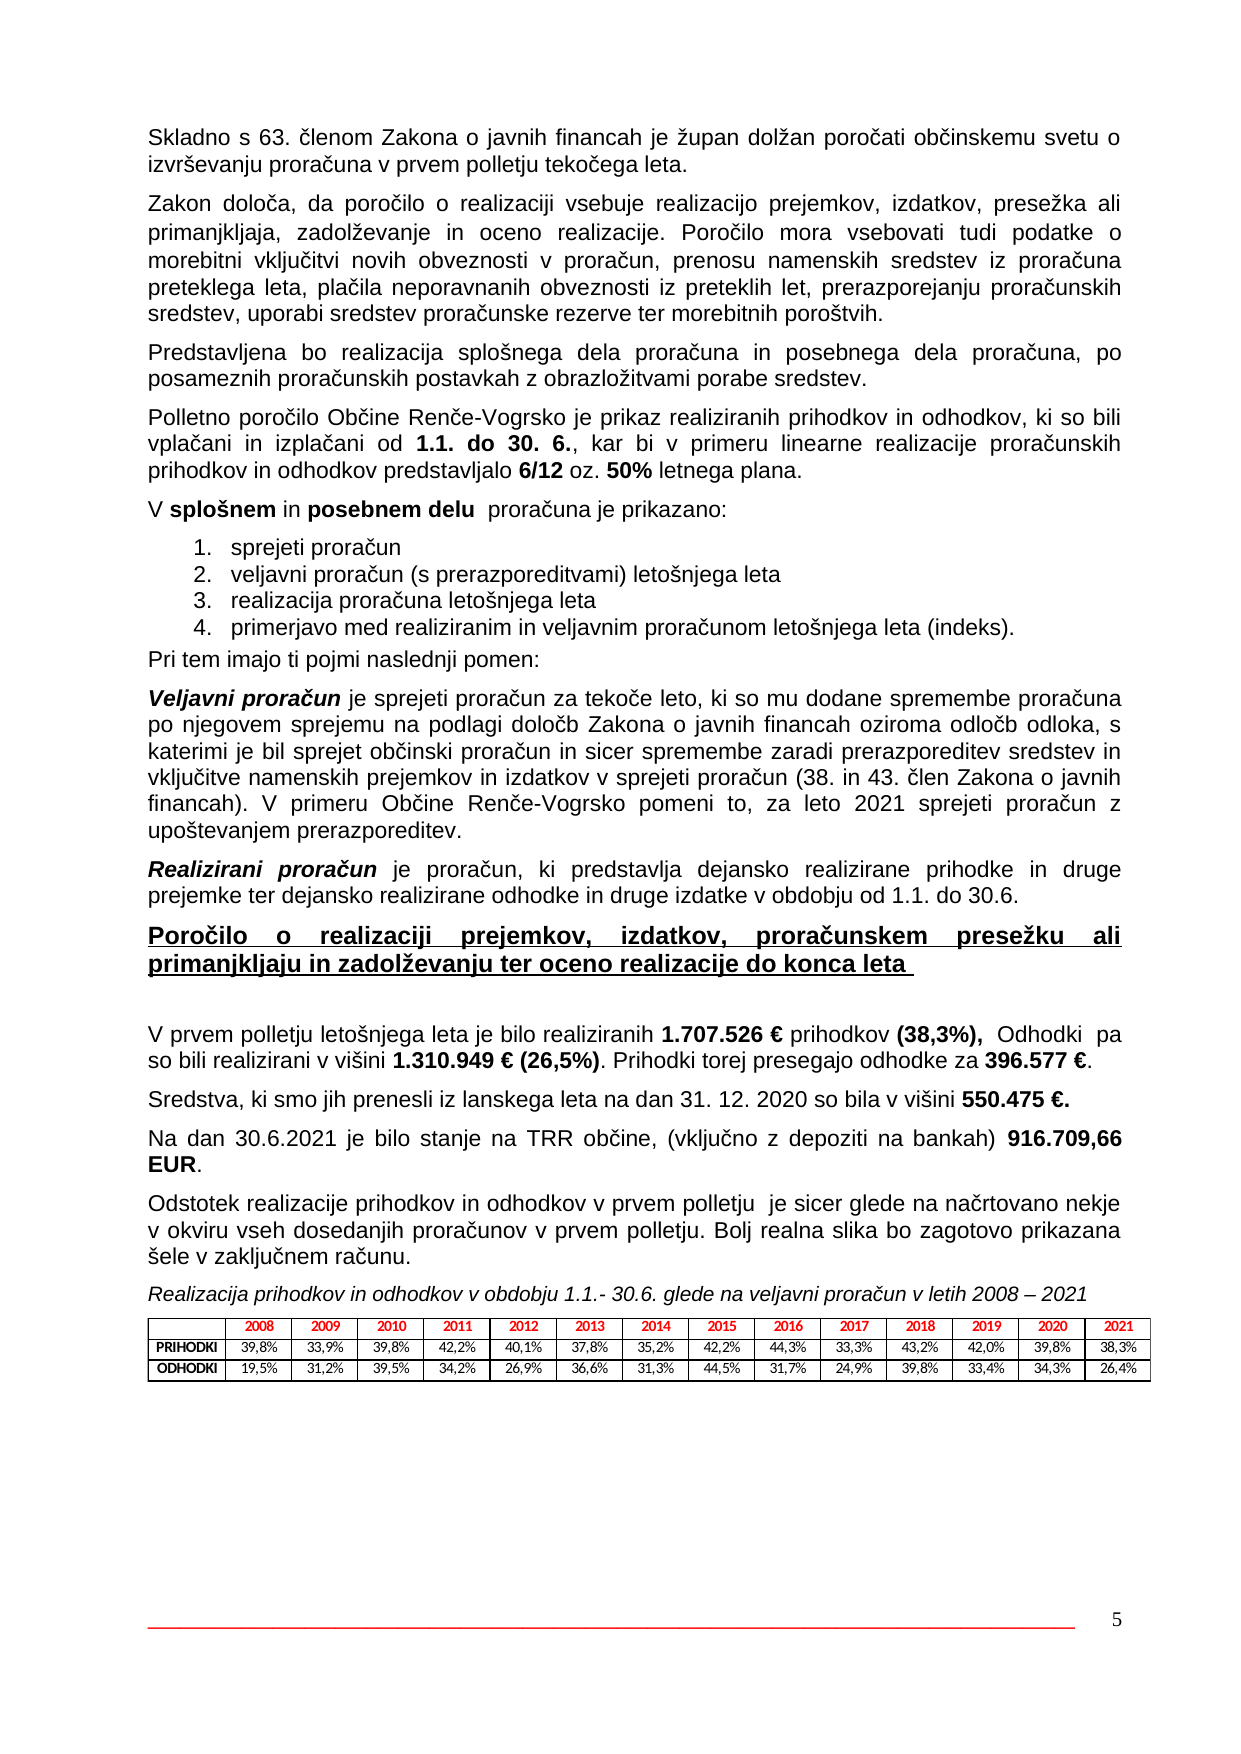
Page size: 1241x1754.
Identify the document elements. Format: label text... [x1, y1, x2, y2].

text Pri tem imajo ti pojmi naslednji pomen: [148, 646, 1122, 672]
list realizacija proračuna letošnjega leta [193, 587, 1122, 613]
list veljavni proračun (s prerazporeditvami) letošnjega leta [193, 561, 1122, 587]
text Skladno s 63. členom Zakona o javnih financah je župan dolžan poročati občinskemu svetu o izvrševanju proračuna v prvem polletju tekočega leta. [148, 124, 1122, 177]
text Poročilo o realizaciji prejemkov, izdatkov, proračunskem presežku ali primanjkljaju in zadolževanju ter oceno realizacije do konca leta [148, 947, 1122, 978]
text Poročilo o realizaciji prejemkov, izdatkov, proračunskem presežku ali primanjkljaju in zadolževanju ter oceno realizacije do konca leta [148, 921, 1122, 946]
text V splošnem in posebnem delu proračuna je prikazano: [148, 496, 1122, 522]
text Sredstva, ki smo jih prenesli iz lanskega leta na dan 31. 12. 2020 so bila v višini 550.475 €. [148, 1086, 1122, 1112]
text V prvem polletju letošnjega leta je bilo realiziranih 1.707.526 € prihodkov (38,3%), Odhodki pa so bili realizirani v višini 1.310.949 € (26,5%). Prihodki torej presegajo odhodke za 396.577 €. [148, 1021, 1122, 1074]
text Zakon določa, da poročilo o realizaciji vsebuje realizacijo prejemkov, izdatkov, presežka ali primanjkljaja, zadolževanje in oceno realizacije. Poročilo mora vsebovati tudi podatke o morebitni vključitvi novih obveznosti v proračun, prenosu namenskih sredstev iz proračuna preteklega leta, plačila neporavnanih obveznosti iz preteklih let, prerazporejanju proračunskih sredstev, uporabi sredstev proračunske rezerve ter morebitnih poroštvih. [148, 189, 1122, 326]
text Realizacija prihodkov in odhodkov v obdobju 1.1.- 30.6. glede na veljavni proračun v letih 2008 – 2021 [148, 1282, 1122, 1306]
text Realizirani proračun je proračun, ki predstavlja dejansko realizirane prihodke in druge prejemke ter dejansko realizirane odhodke in druge izdatke v obdobju od 1.1. do 30.6. [148, 856, 1122, 908]
text Na dan 30.6.2021 je bilo stanje na TRR občine, (vključno z depoziti na bankah) 916.709,66 EUR. [148, 1125, 1122, 1178]
text Odstotek realizacije prihodkov in odhodkov v prvem polletju je sicer glede na načrtovano nekje v okviru vseh dosedanjih proračunov v prvem polletju. Bolj realna slika bo zagotovo prikazana šele v zaključnem računu. [148, 1190, 1122, 1269]
list sprejeti proračun [193, 534, 1122, 561]
list primerjavo med realiziranim in veljavnim proračunom letošnjega leta (indeks). [193, 613, 1122, 640]
text Polletno poročilo Občine Renče-Vogrsko je prikaz realiziranih prihodkov in odhodkov, ki so bili vplačani in izplačani od 1.1. do 30. 6., kar bi v primeru linearne realizacije proračunskih prihodkov in odhodkov predstavljalo 6/12 oz. 50% letnega plana. [148, 404, 1122, 483]
text Predstavljena bo realizacija splošnega dela proračuna in posebnega dela proračuna, po posameznih proračunskih postavkah z obrazložitvami porabe sredstev. [148, 339, 1122, 391]
text Veljavni proračun je sprejeti proračun za tekoče leto, ki so mu dodane spremembe proračuna po njegovem sprejemu na podlagi določb Zakona o javnih financah oziroma odločb odloka, s katerimi je bil sprejet občinski proračun in sicer spremembe zaradi prerazporeditev sredstev in vključitve namenskih prejemkov in izdatkov v sprejeti proračun ( 43. člen Zakona o javnih financah). V primeru Občine Renče-Vogrsko pomeni to, za leto 2021 sprejeti proračun z upoštevanjem prerazporeditev. [148, 685, 1122, 843]
